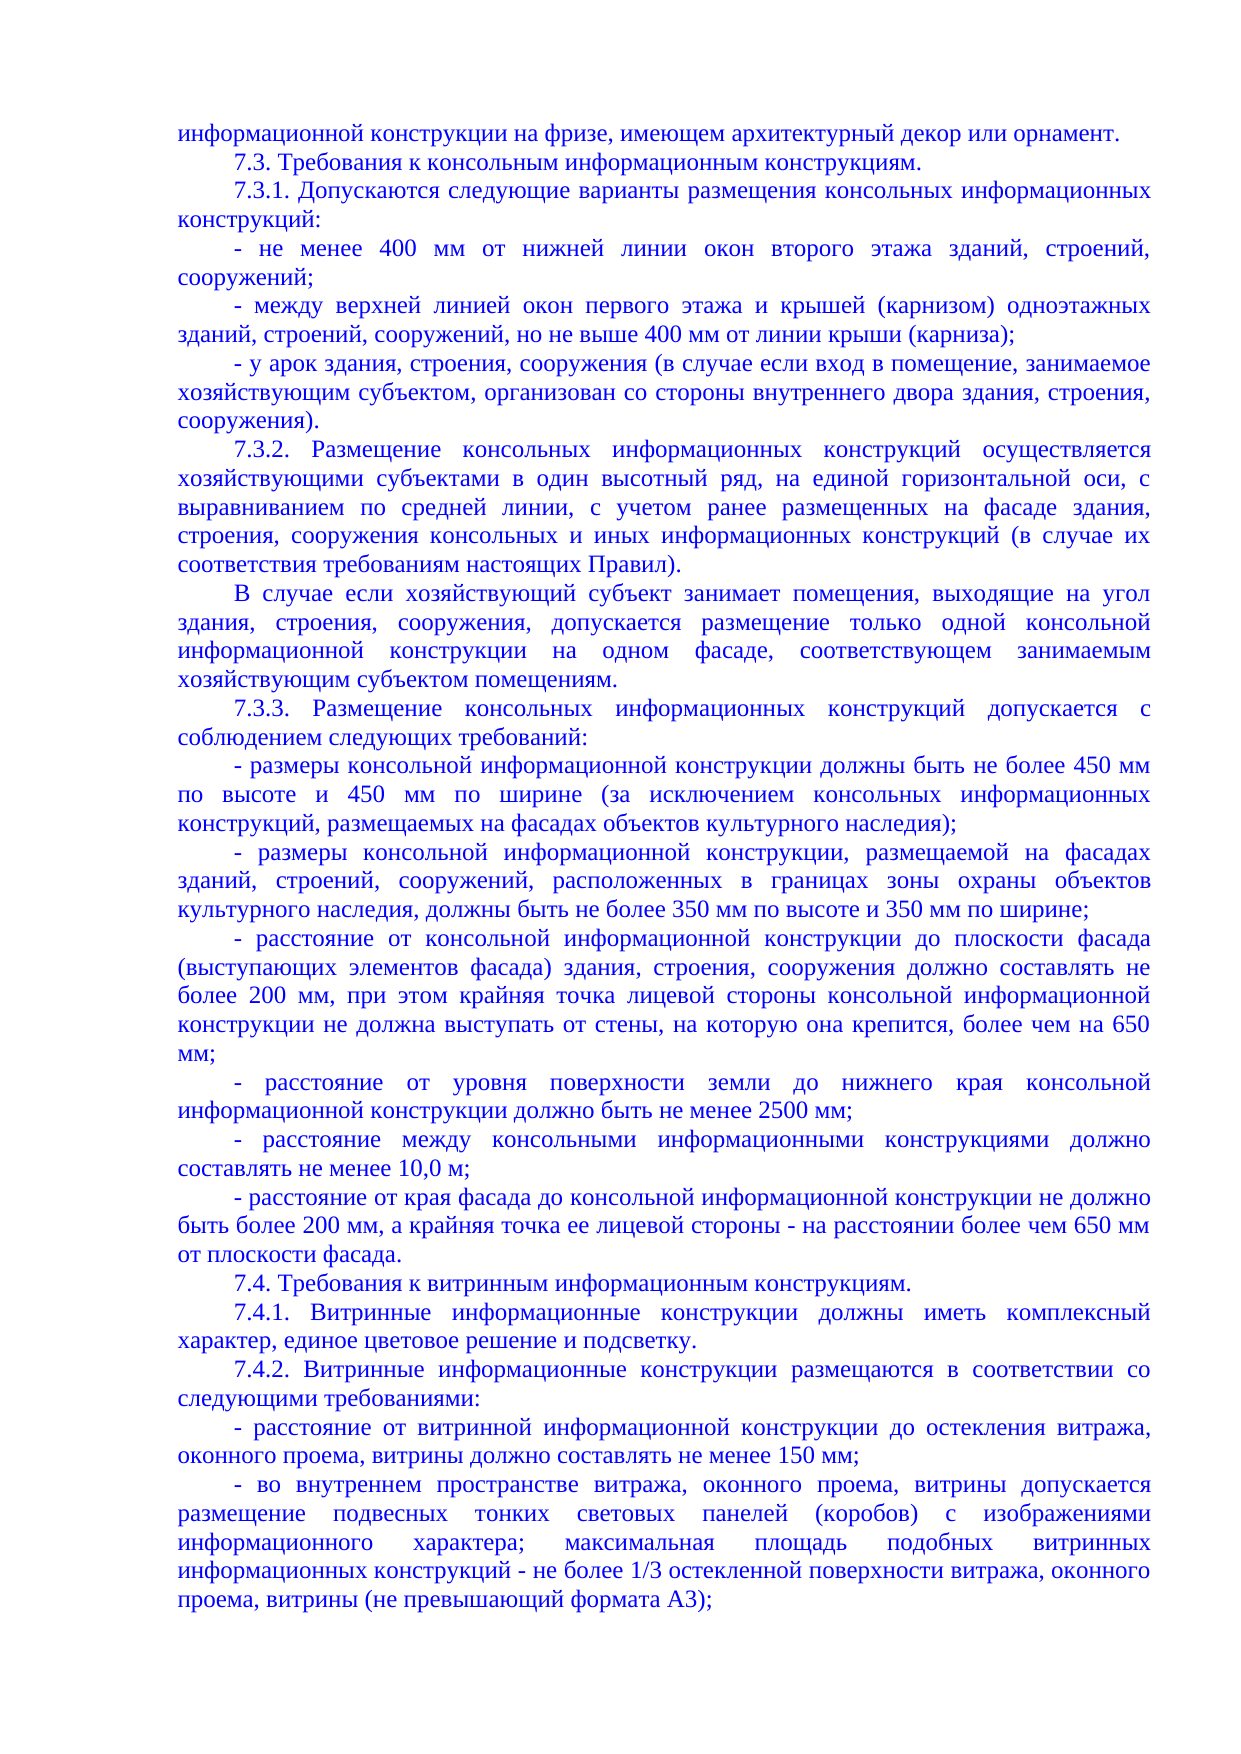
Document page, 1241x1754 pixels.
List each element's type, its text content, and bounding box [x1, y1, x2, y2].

text - не менее 400 мм от нижней линии окон второго этажа зданий, строений, сооружений; [177, 233, 1152, 291]
text В случае если хозяйствующий субъект занимает помещения, выходящие на угол здания, строения, сооружения, допускается размещение только одной консольной информационной конструкции на одном фасаде, соответствующем занимаемым хозяйствующим субъектом помещениям. [177, 578, 1152, 693]
text 7.3.2. Размещение консольных информационных конструкций осуществляется хозяйствующими субъектами в один высотный ряд, на единой горизонтальной оси, с выравниванием по средней линии, с учетом ранее размещенных на фасаде здания, строения, сооружения консольных и иных информационных конструкций (в случае их соответствия требованиям настоящих Правил). [177, 434, 1152, 578]
text - расстояние от витринной информационной конструкции до остекления витража, оконного проема, витрины должно составлять не менее 150 мм; [177, 1412, 1152, 1469]
text 7.4.1. Витринные информационные конструкции должны иметь комплексный характер, единое цветовое решение и подсветку. [177, 1297, 1152, 1354]
text - размеры консольной информационной конструкции, размещаемой на фасадах зданий, строений, сооружений, расположенных в границах зоны охраны объектов культурного наследия, должны быть не более 350 мм по высоте и 350 мм по ширине; [177, 837, 1152, 923]
text 7.3.3. Размещение консольных информационных конструкций допускается с соблюдением следующих требований: [177, 693, 1152, 751]
text 7.4. Требования к витринным информационным конструкциям. [177, 1268, 1152, 1297]
text - у арок здания, строения, сооружения (в случае если вход в помещение, занимаемое хозяйствующим субъектом, организован со стороны внутреннего двора здания, строения, сооружения). [177, 348, 1152, 434]
text 7.3. Требования к консольным информационным конструкциям. [177, 147, 1152, 176]
text - расстояние от края фасада до консольной информационной конструкции не должно быть более 200 мм, а крайняя точка ее лицевой стороны - на расстоянии более чем 650 мм от плоскости фасада. [177, 1182, 1152, 1268]
text - размеры консольной информационной конструкции должны быть не более 450 мм по высоте и 450 мм по ширине (за исключением консольных информационных конструкций, размещаемых на фасадах объектов культурного наследия); [177, 751, 1152, 837]
text 7.4.2. Витринные информационные конструкции размещаются в соответствии со следующими требованиями: [177, 1354, 1152, 1412]
text - расстояние от уровня поверхности земли до нижнего края консольной информационной конструкции должно быть не менее 2500 мм; [177, 1067, 1152, 1124]
text - между верхней линией окон первого этажа и крышей (карнизом) одноэтажных зданий, строений, сооружений, но не выше 400 мм от линии крыши (карниза); [177, 291, 1152, 348]
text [177, 118, 1152, 147]
text 7.3.1. Допускаются следующие варианты размещения консольных информационных конструкций: [177, 176, 1152, 233]
text - расстояние между консольными информационными конструкциями должно составлять не менее 10,0 м; [177, 1124, 1152, 1182]
text - расстояние от консольной информационной конструкции до плоскости фасада (выступающих элементов фасада) здания, строения, сооружения должно составлять не более 200 мм, при этом крайняя точка лицевой стороны консольной информационной конструкции не должна выступать от стены, на которую она крепится, более чем на 650 мм; [177, 923, 1152, 1067]
text - во внутреннем пространстве витража, оконного проема, витрины допускается размещение подвесных тонких световых панелей (коробов) с изображениями информационного характера; максимальная площадь подобных витринных информационных конструкций - не более 1/3 остекленной поверхности витража, оконного проема, витрины (не превышающий формата А3); [177, 1469, 1152, 1613]
